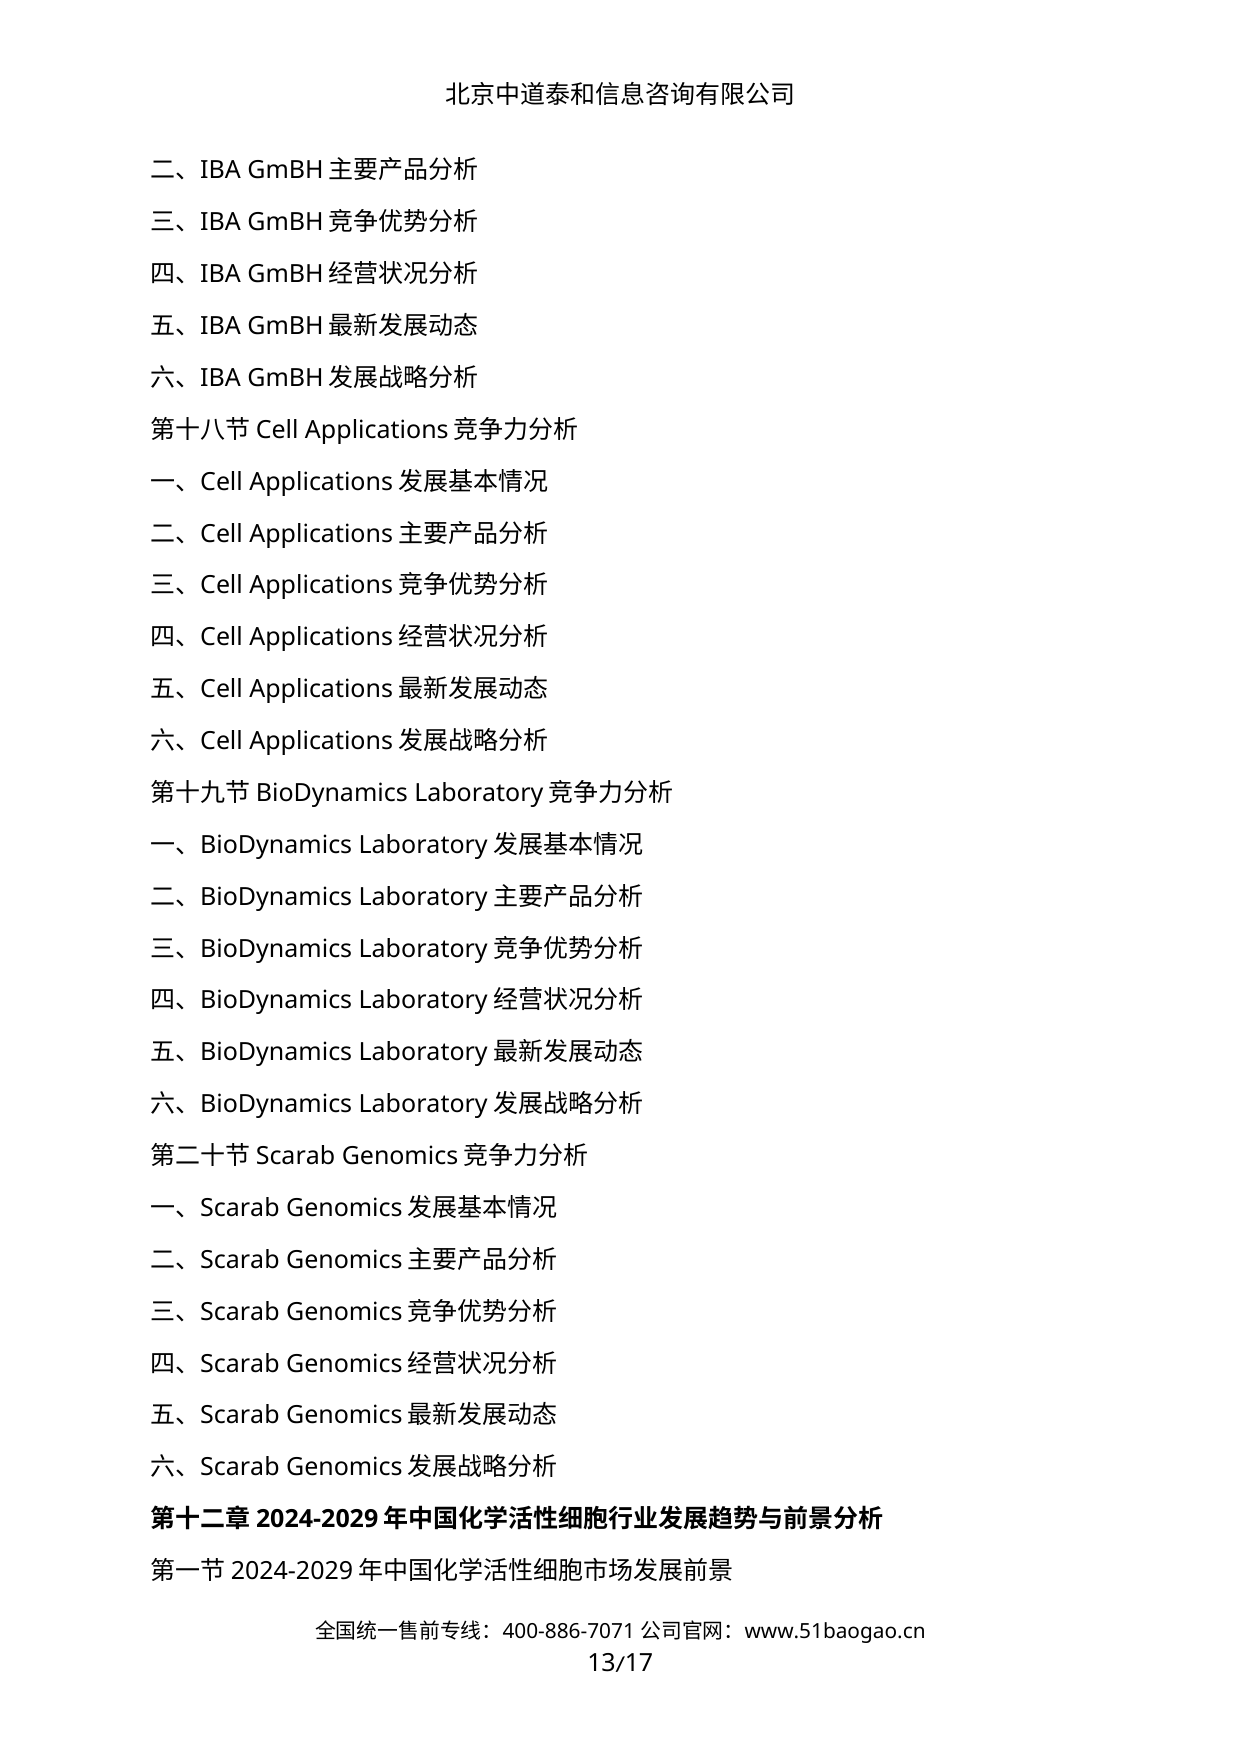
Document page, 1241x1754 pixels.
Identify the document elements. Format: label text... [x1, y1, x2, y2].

text 二、Cell Applications主要产品分析 [150, 513, 1090, 549]
text 二、IBA GmBH主要产品分析 [150, 150, 1090, 186]
text 五、Scarab Genomics最新发展动态 [150, 1395, 1090, 1431]
text 一、Scarab Genomics发展基本情况 [150, 1187, 1090, 1224]
text 三、Scarab Genomics竞争优势分析 [150, 1291, 1090, 1327]
text 三、BioDynamics Laboratory竞争优势分析 [150, 928, 1090, 964]
text 五、BioDynamics Laboratory最新发展动态 [150, 1032, 1090, 1068]
text 三、Cell Applications竞争优势分析 [150, 565, 1090, 601]
text 四、Cell Applications经营状况分析 [150, 617, 1090, 653]
text 一、Cell Applications发展基本情况 [150, 461, 1090, 497]
text 六、BioDynamics Laboratory发展战略分析 [150, 1084, 1090, 1120]
text 六、IBA GmBH发展战略分析 [150, 357, 1090, 394]
text 第十八节 Cell Applications竞争力分析 [150, 409, 1090, 446]
text 六、Scarab Genomics发展战略分析 [150, 1447, 1090, 1483]
text 四、BioDynamics Laboratory经营状况分析 [150, 980, 1090, 1016]
text 一、BioDynamics Laboratory发展基本情况 [150, 824, 1090, 861]
text 第十二章 2024-2029年中国化学活性细胞行业发展趋势与前景分析 [150, 1499, 1090, 1535]
text 六、Cell Applications发展战略分析 [150, 721, 1090, 757]
text 四、Scarab Genomics经营状况分析 [150, 1343, 1090, 1379]
text 五、IBA GmBH最新发展动态 [150, 306, 1090, 342]
text 四、IBA GmBH经营状况分析 [150, 254, 1090, 290]
text 第二十节 Scarab Genomics竞争力分析 [150, 1136, 1090, 1172]
text 五、Cell Applications最新发展动态 [150, 669, 1090, 705]
text 第十九节 BioDynamics Laboratory竞争力分析 [150, 772, 1090, 809]
text 三、IBA GmBH竞争优势分析 [150, 202, 1090, 238]
text 二、Scarab Genomics主要产品分析 [150, 1239, 1090, 1276]
text 二、BioDynamics Laboratory主要产品分析 [150, 876, 1090, 912]
text 第一节 2024-2029年中国化学活性细胞市场发展前景 [150, 1551, 1090, 1587]
